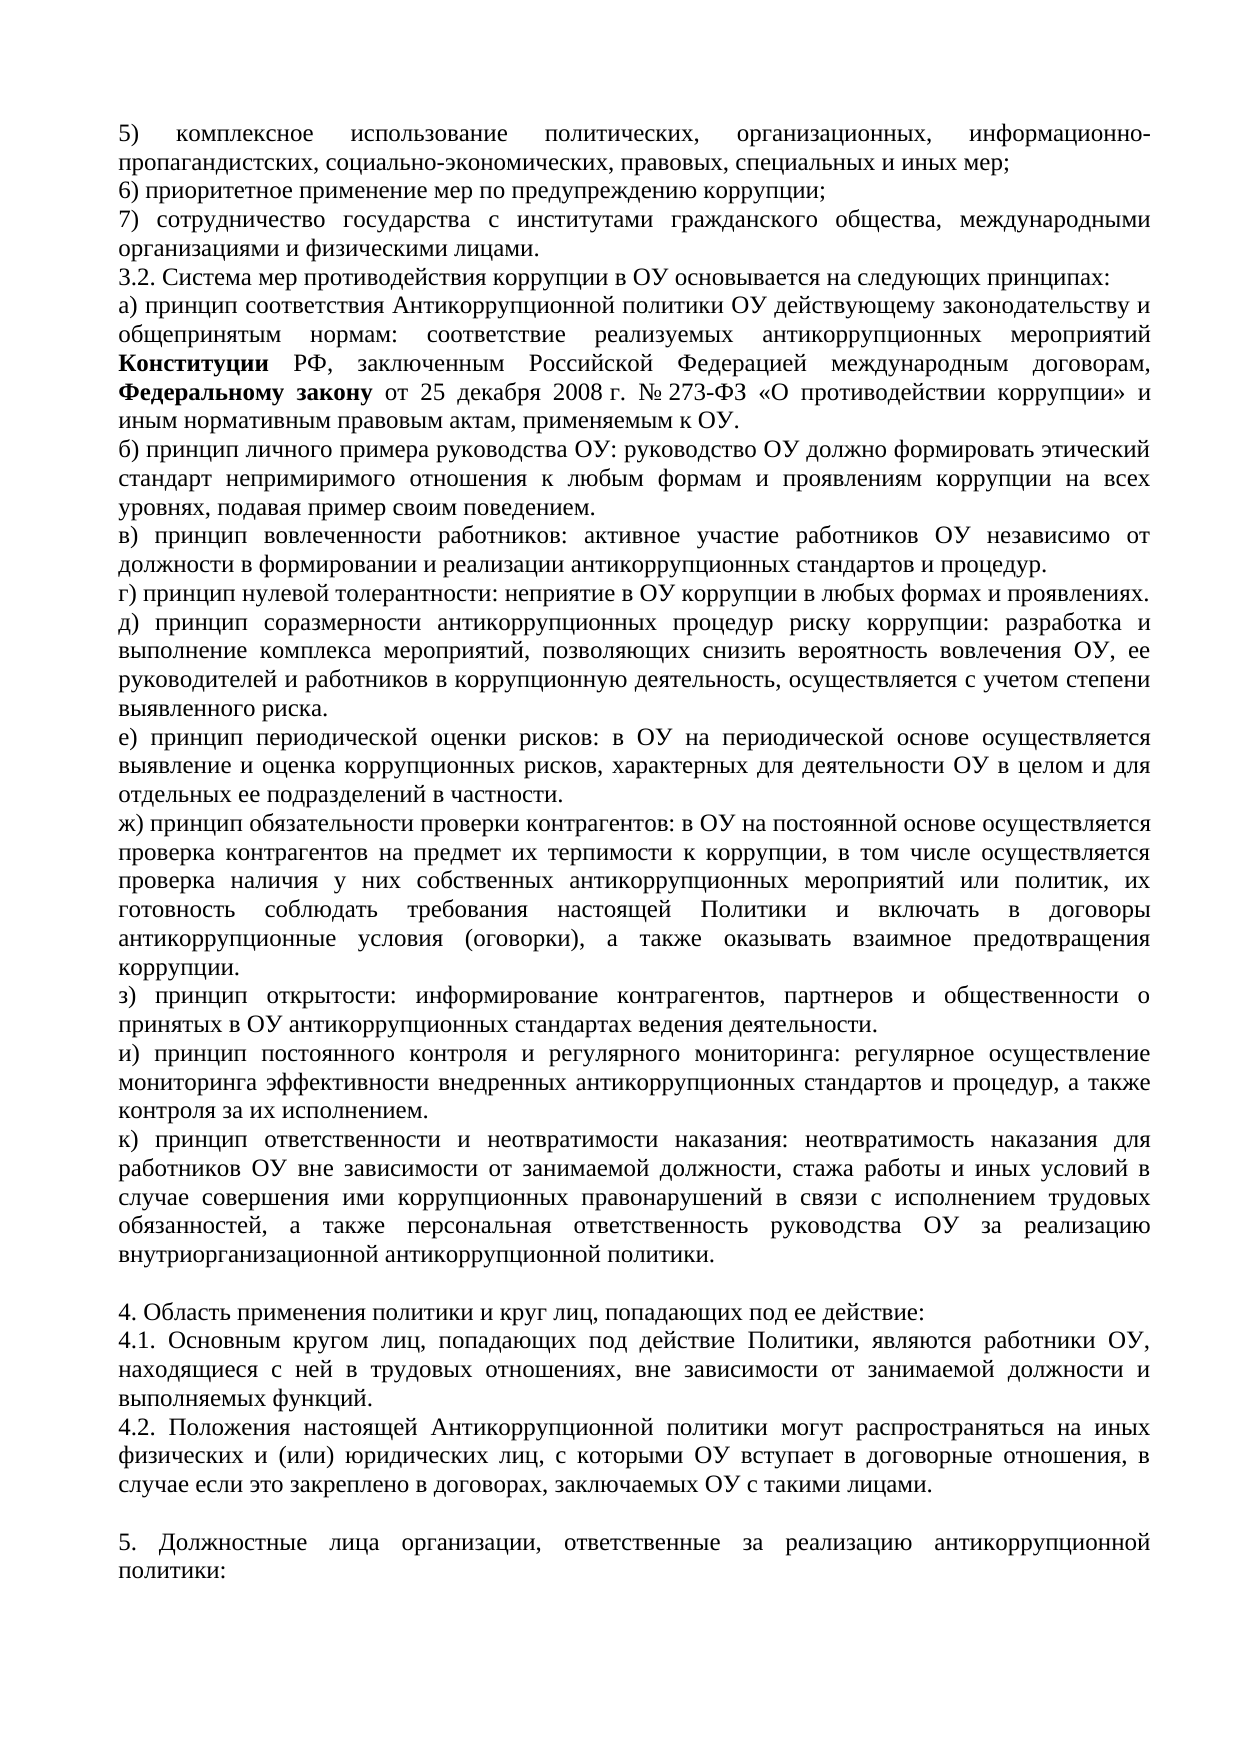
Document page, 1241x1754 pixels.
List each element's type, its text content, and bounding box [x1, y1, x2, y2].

text е) принцип периодической оценки рисков: в ОУ на периодической основе осуществляется выявление и оценка коррупционных рисков, характерных для деятельности ОУ в целом и для отдельных ее подразделений в частности. [118, 722, 1152, 808]
text д) принцип соразмерности антикоррупционных процедур риску коррупции: разработка и выполнение комплекса мероприятий, позволяющих снизить вероятность вовлечения ОУ, ее руководителей и работников в коррупционную деятельность, осуществляется с учетом степени выявленного риска. [118, 607, 1152, 722]
text а) принцип соответствия Антикоррупционной политики ОУ действующему законодательству и общепринятым нормам: соответствие реализуемых антикоррупционных мероприятий Конституции РФ, заключенным Российской Федерацией международным договорам, Федеральному закону от 25 декабря 2008 г. № 273-ФЗ «О противодействии коррупции» и иным нормативным правовым актам, применяемым к ОУ. [118, 291, 1152, 434]
text 5. Должностные лица организации, ответственные за реализацию антикоррупционной политики: [118, 1527, 1152, 1584]
text ж) принцип обязательности проверки контрагентов: в ОУ на постоянной основе осуществляется проверка контрагентов на предмет их терпимости к коррупции, в том числе осуществляется проверка наличия у них собственных антикоррупционных мероприятий или политик, их готовность соблюдать требования настоящей Политики и включать в договоры антикоррупционные условия (оговорки), а также оказывать взаимное предотвращения коррупции. [118, 808, 1152, 981]
text 4. Область применения политики и круг лиц, попадающих под ее действие: [118, 1297, 1152, 1326]
text в) принцип вовлеченности работников: активное участие работников ОУ независимо от должности в формировании и реализации антикоррупционных стандартов и процедур. [118, 521, 1152, 578]
text б) принцип личного примера руководства ОУ: руководство ОУ должно формировать этический стандарт непримиримого отношения к любым формам и проявлениям коррупции на всех уровнях, подавая пример своим поведением. [118, 434, 1152, 521]
text к) принцип ответственности и неотвратимости наказания: неотвратимость наказания для работников ОУ вне зависимости от занимаемой должности, стажа работы и иных условий в случае совершения ими коррупционных правонарушений в связи с исполнением трудовых обязанностей, а также персональная ответственность руководства ОУ за реализацию внутриорганизационной антикоррупционной политики. [118, 1124, 1152, 1268]
text г) принцип нулевой толерантности: неприятие в ОУ коррупции в любых формах и проявлениях. [118, 578, 1152, 607]
text з) принцип открытости: информирование контрагентов, партнеров и общественности о принятых в ОУ антикоррупционных стандартах ведения деятельности. [118, 981, 1152, 1038]
text 5) комплексное использование политических, организационных, информационно-пропагандистских, социально-экономических, правовых, специальных и иных мер; [118, 118, 1152, 176]
text и) принцип постоянного контроля и регулярного мониторинга: регулярное осуществление мониторинга эффективности внедренных антикоррупционных стандартов и процедур, а также контроля за их исполнением. [118, 1038, 1152, 1124]
text 6) приоритетное применение мер по предупреждению коррупции; [118, 176, 1152, 204]
text 4.1. Основным кругом лиц, попадающих под действие Политики, являются работники ОУ, находящиеся с ней в трудовых отношениях, вне зависимости от занимаемой должности и выполняемых функций. [118, 1326, 1152, 1412]
text 7) сотрудничество государства с институтами гражданского общества, международными организациями и физическими лицами. [118, 204, 1152, 262]
text 3.2. Система мер противодействия коррупции в ОУ основывается на следующих принципах: [118, 262, 1152, 291]
text 4.2. Положения настоящей Антикоррупционной политики могут распространяться на иных физических и (или) юридических лиц, с которыми ОУ вступает в договорные отношения, в случае если это закреплено в договорах, заключаемых ОУ с такими лицами. [118, 1412, 1152, 1498]
